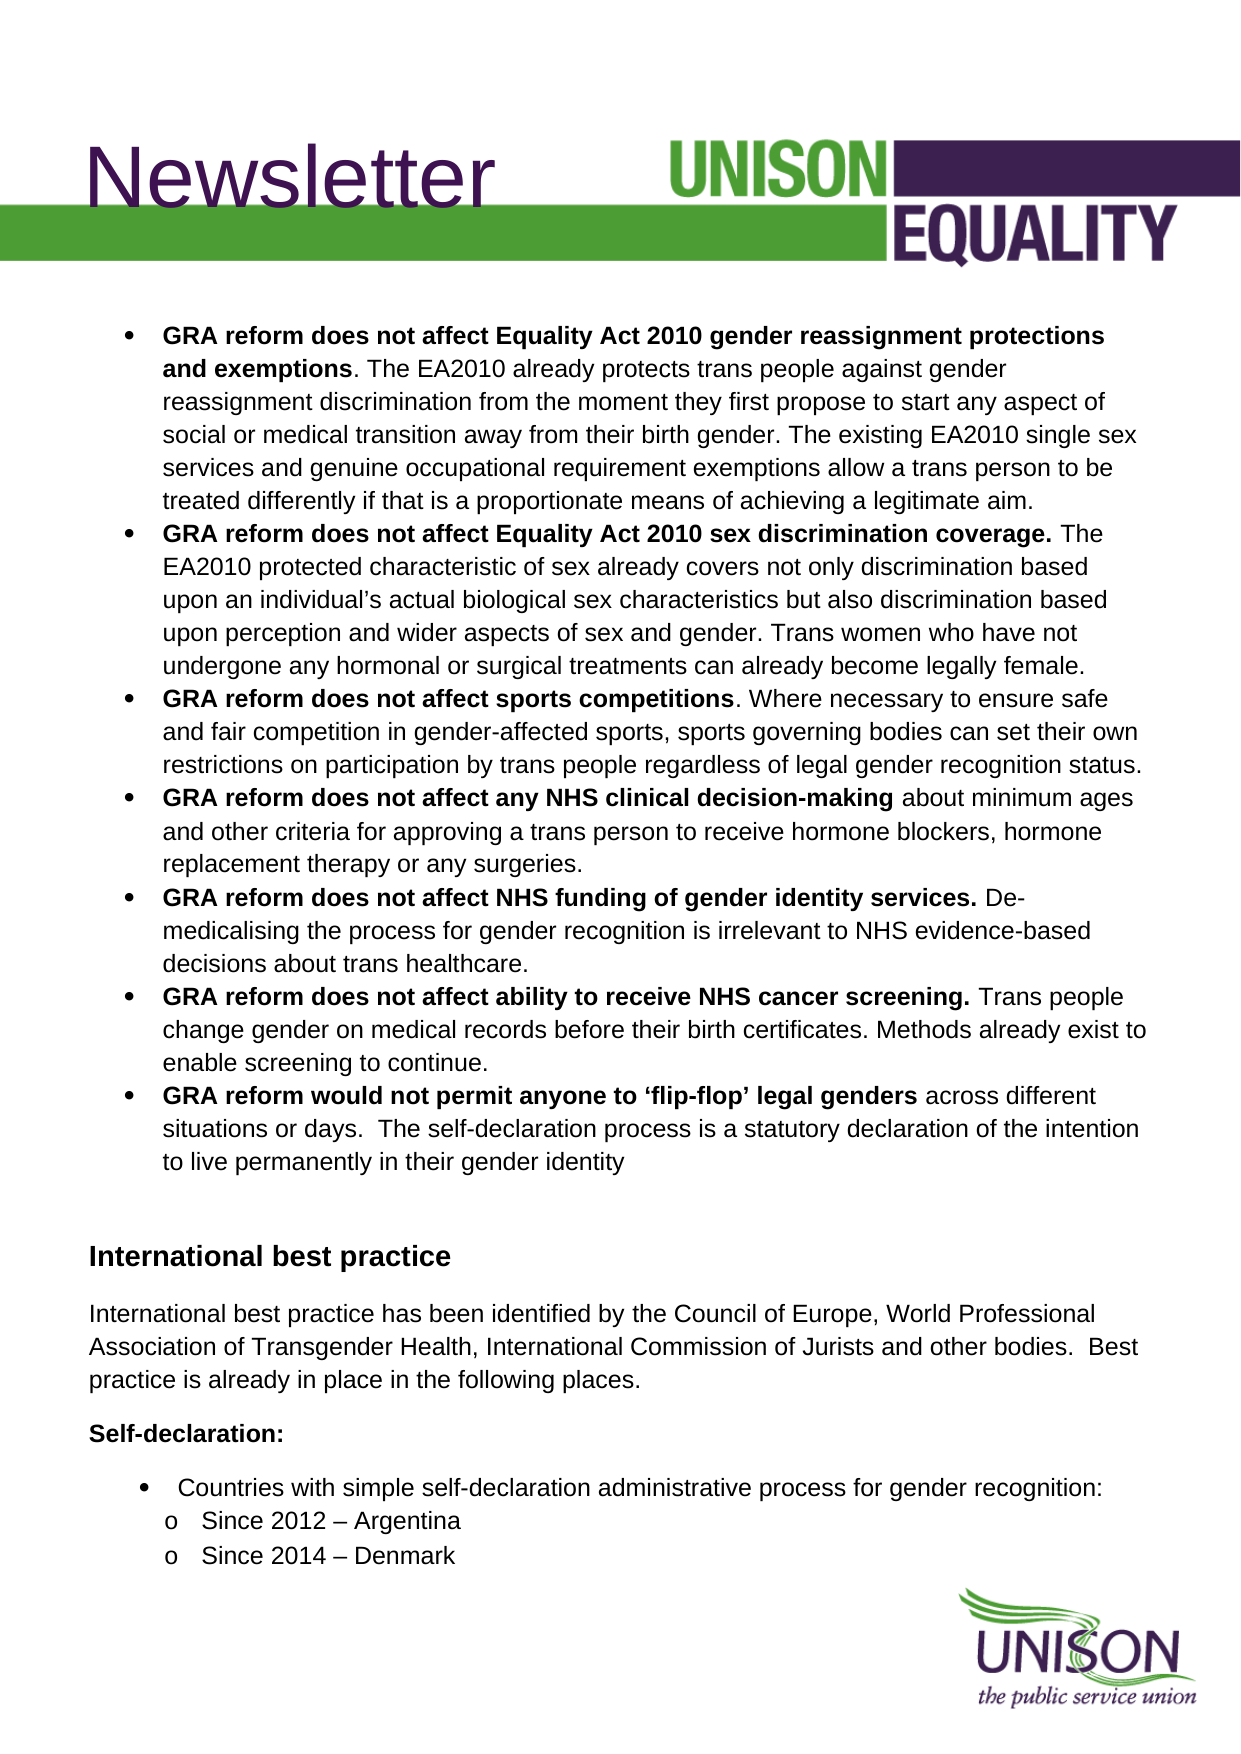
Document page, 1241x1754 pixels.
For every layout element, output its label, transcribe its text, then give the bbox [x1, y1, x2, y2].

list GRA reform does not affect sports competitions. Where necessary to ensure safe and fair competition in gender-affected sports, sports governing bodies can set their own restrictions on participation by trans people regardless of legal gender recognition status. [125, 684, 1152, 779]
list GRA reform does not affect NHS funding of gender identity services. De-medicalising the process for gender recognition is irrelevant to NHS evidence-based decisions about trans healthcare. [125, 882, 1152, 977]
text Self-declaration: [89, 1419, 1152, 1447]
list GRA reform would not permit anyone to ‘flip-flop’ legal genders across different situations or days. The self-declaration process is a statutory declaration of the intention to live permanently in their gender identity [125, 1081, 1152, 1176]
list GRA reform does not affect Equality Act 2010 gender reassignment protections and exemptions. The EA2010 already protects trans people against gender reassignment discrimination from the moment they first propose to start any aspect of social or medical transition away from their birth gender. The existing EA2010 single sex services and genuine occupational requirement exemptions allow a trans person to be treated differently if that is a proportionate means of achieving a legitimate aim. [125, 321, 1152, 515]
list GRA reform does not affect any NHS clinical decision-making about minimum ages and other criteria for approving a trans person to receive hormone blockers, hormone replacement therapy or any surgeries. [125, 783, 1152, 878]
list GRA reform does not affect Equality Act 2010 sex discrimination coverage. The EA2010 protected characteristic of sex already covers not only discrimination based upon an individual’s actual biological sex characteristics but also discrimination based upon perception and wider aspects of sex and gender. Trans women who have not undergone any hormonal or surgical treatments can already become legally female. [125, 519, 1152, 680]
picture [0, 0, 1241, 1754]
list Since 2014 – Denmark [164, 1541, 1152, 1572]
text International best practice [89, 1239, 1152, 1273]
text International best practice has been identified by the Council of Europe, World Professional Association of Transgender Health, International Commission of Jurists and other bodies. Best practice is already in place in the following places. [89, 1299, 1152, 1393]
list Since 2012 – Argentina [164, 1506, 1152, 1537]
list GRA reform does not affect ability to receive NHS cancer screening. Trans people change gender on medical records before their birth certificates. Methods already exist to enable screening to continue. [125, 982, 1152, 1077]
list Countries with simple self-declaration administrative process for gender recognition: [140, 1472, 1152, 1501]
